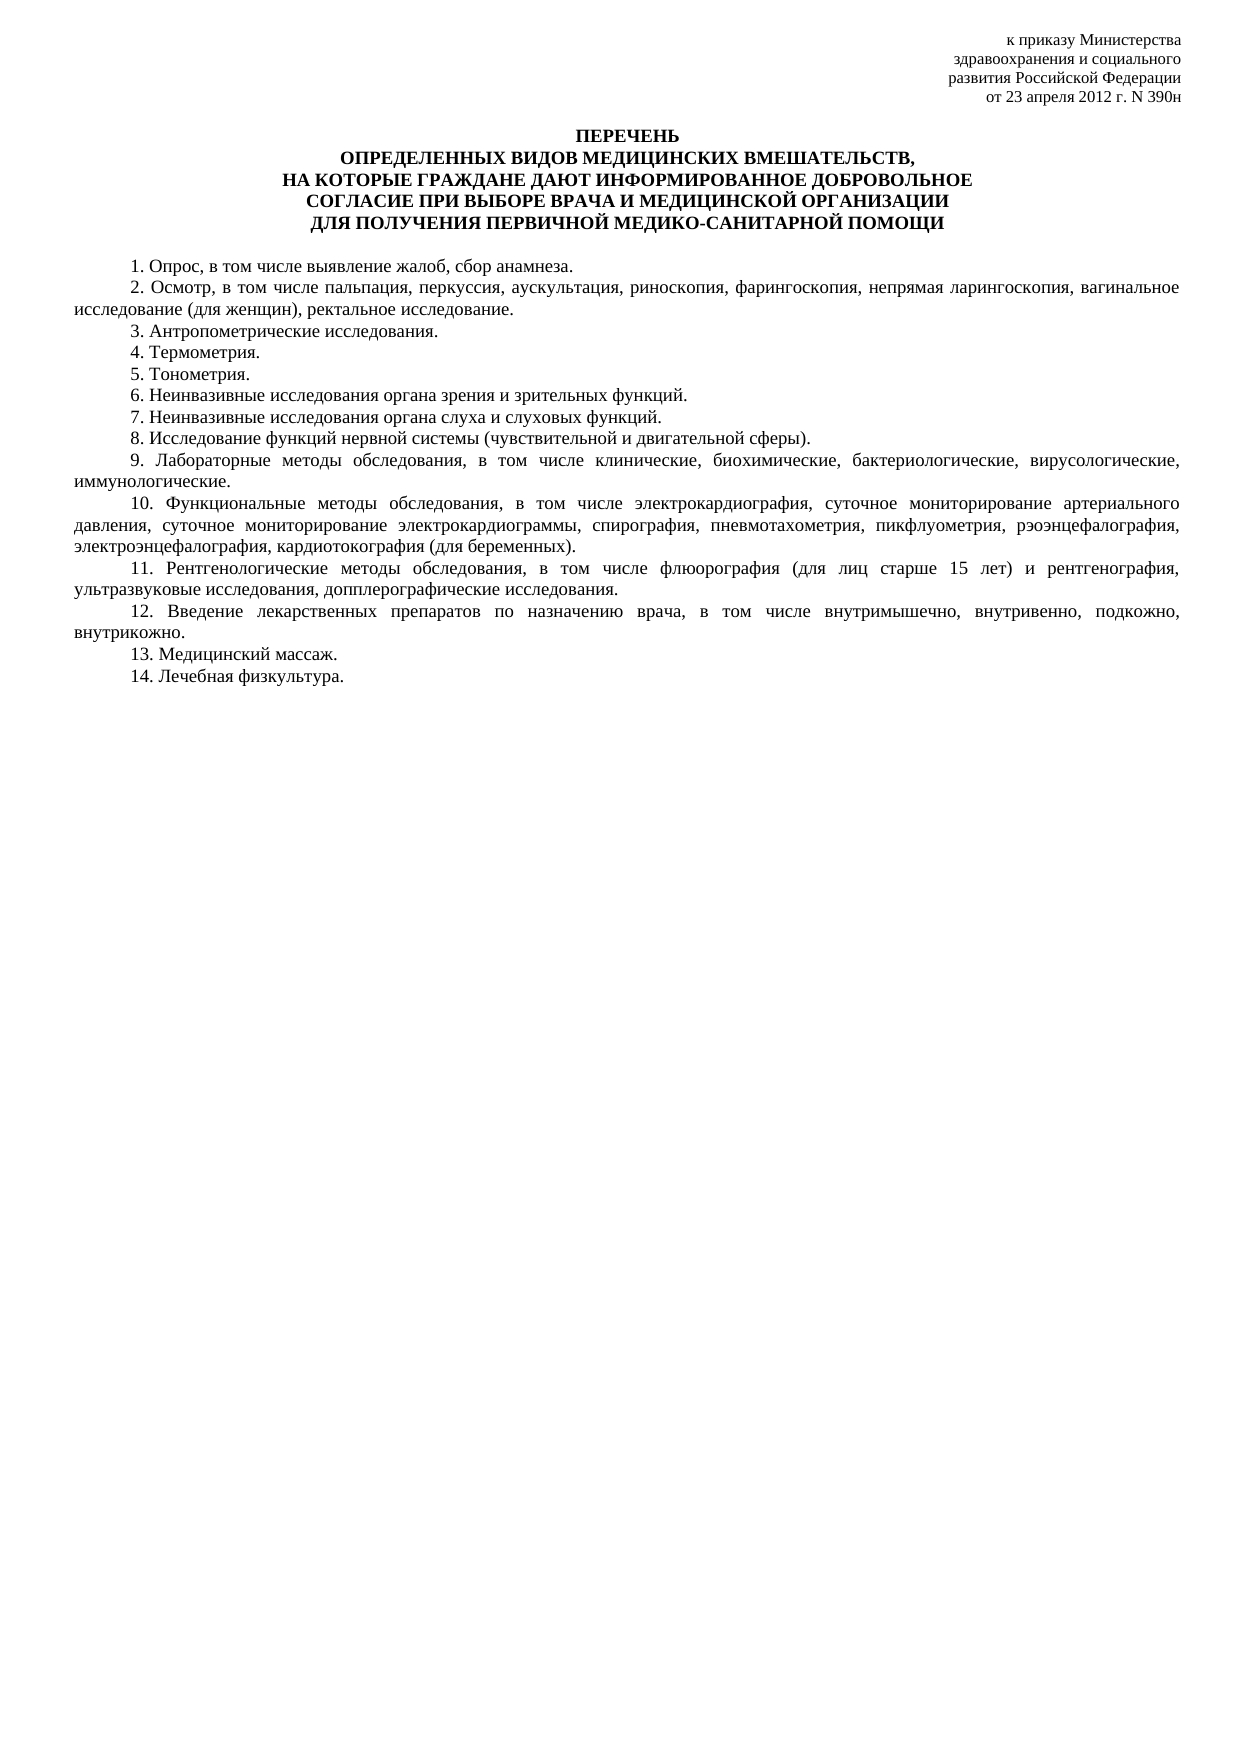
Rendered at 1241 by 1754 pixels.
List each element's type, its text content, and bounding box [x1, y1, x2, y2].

text 1. Опрос, в том числе выявление жалоб, сбор анамнеза. [74, 255, 1181, 276]
text к приказу Министерства [74, 29, 1181, 49]
text 2. Осмотр, в том числе пальпация, перкуссия, аускультация, риноскопия, фарингоскопия, непрямая ларингоскопия, вагинальное исследование (для женщин), ректальное исследование. [74, 276, 1181, 319]
text 5. Тонометрия. [74, 363, 1181, 384]
text от 23 апреля 2012 г. N 390н [74, 87, 1181, 106]
text 10. Функциональные методы обследования, в том числе электрокардиография, суточное мониторирование артериального давления, суточное мониторирование электрокардиограммы, спирография, пневмотахометрия, пикфлуометрия, рэоэнцефалография, электроэнцефалография, кардиотокография (для беременных). [74, 492, 1181, 557]
text 11. Рентгенологические методы обследования, в том числе флюорография (для лиц старше 15 лет) и рентгенография, ультразвуковые исследования, допплерографические исследования. [74, 557, 1181, 600]
text 4. Термометрия. [74, 341, 1181, 363]
text 8. Исследование функций нервной системы (чувствительной и двигательной сферы). [74, 427, 1181, 449]
text развития Российской Федерации [74, 68, 1181, 87]
text 13. Медицинский массаж. [74, 643, 1181, 664]
text 3. Антропометрические исследования. [74, 319, 1181, 341]
text 12. Введение лекарственных препаратов по назначению врача, в том числе внутримышечно, внутривенно, подкожно, внутрикожно. [74, 600, 1181, 643]
text ДЛЯ ПОЛУЧЕНИЯ ПЕРВИЧНОЙ МЕДИКО-САНИТАРНОЙ ПОМОЩИ [74, 212, 1181, 233]
text здравоохранения и социального [74, 49, 1181, 68]
text СОГЛАСИЕ ПРИ ВЫБОРЕ ВРАЧА И МЕДИЦИНСКОЙ ОРГАНИЗАЦИИ [74, 190, 1181, 212]
text 9. Лабораторные методы обследования, в том числе клинические, биохимические, бактериологические, вирусологические, иммунологические. [74, 449, 1181, 492]
text 14. Лечебная физкультура. [74, 664, 1181, 686]
text ОПРЕДЕЛЕННЫХ ВИДОВ МЕДИЦИНСКИХ ВМЕШАТЕЛЬСТВ, [74, 147, 1181, 168]
text 7. Неинвазивные исследования органа слуха и слуховых функций. [74, 406, 1181, 427]
text НА КОТОРЫЕ ГРАЖДАНЕ ДАЮТ ИНФОРМИРОВАННОЕ ДОБРОВОЛЬНОЕ [74, 168, 1181, 190]
text 6. Неинвазивные исследования органа зрения и зрительных функций. [74, 384, 1181, 406]
text ПЕРЕЧЕНЬ [74, 125, 1181, 147]
